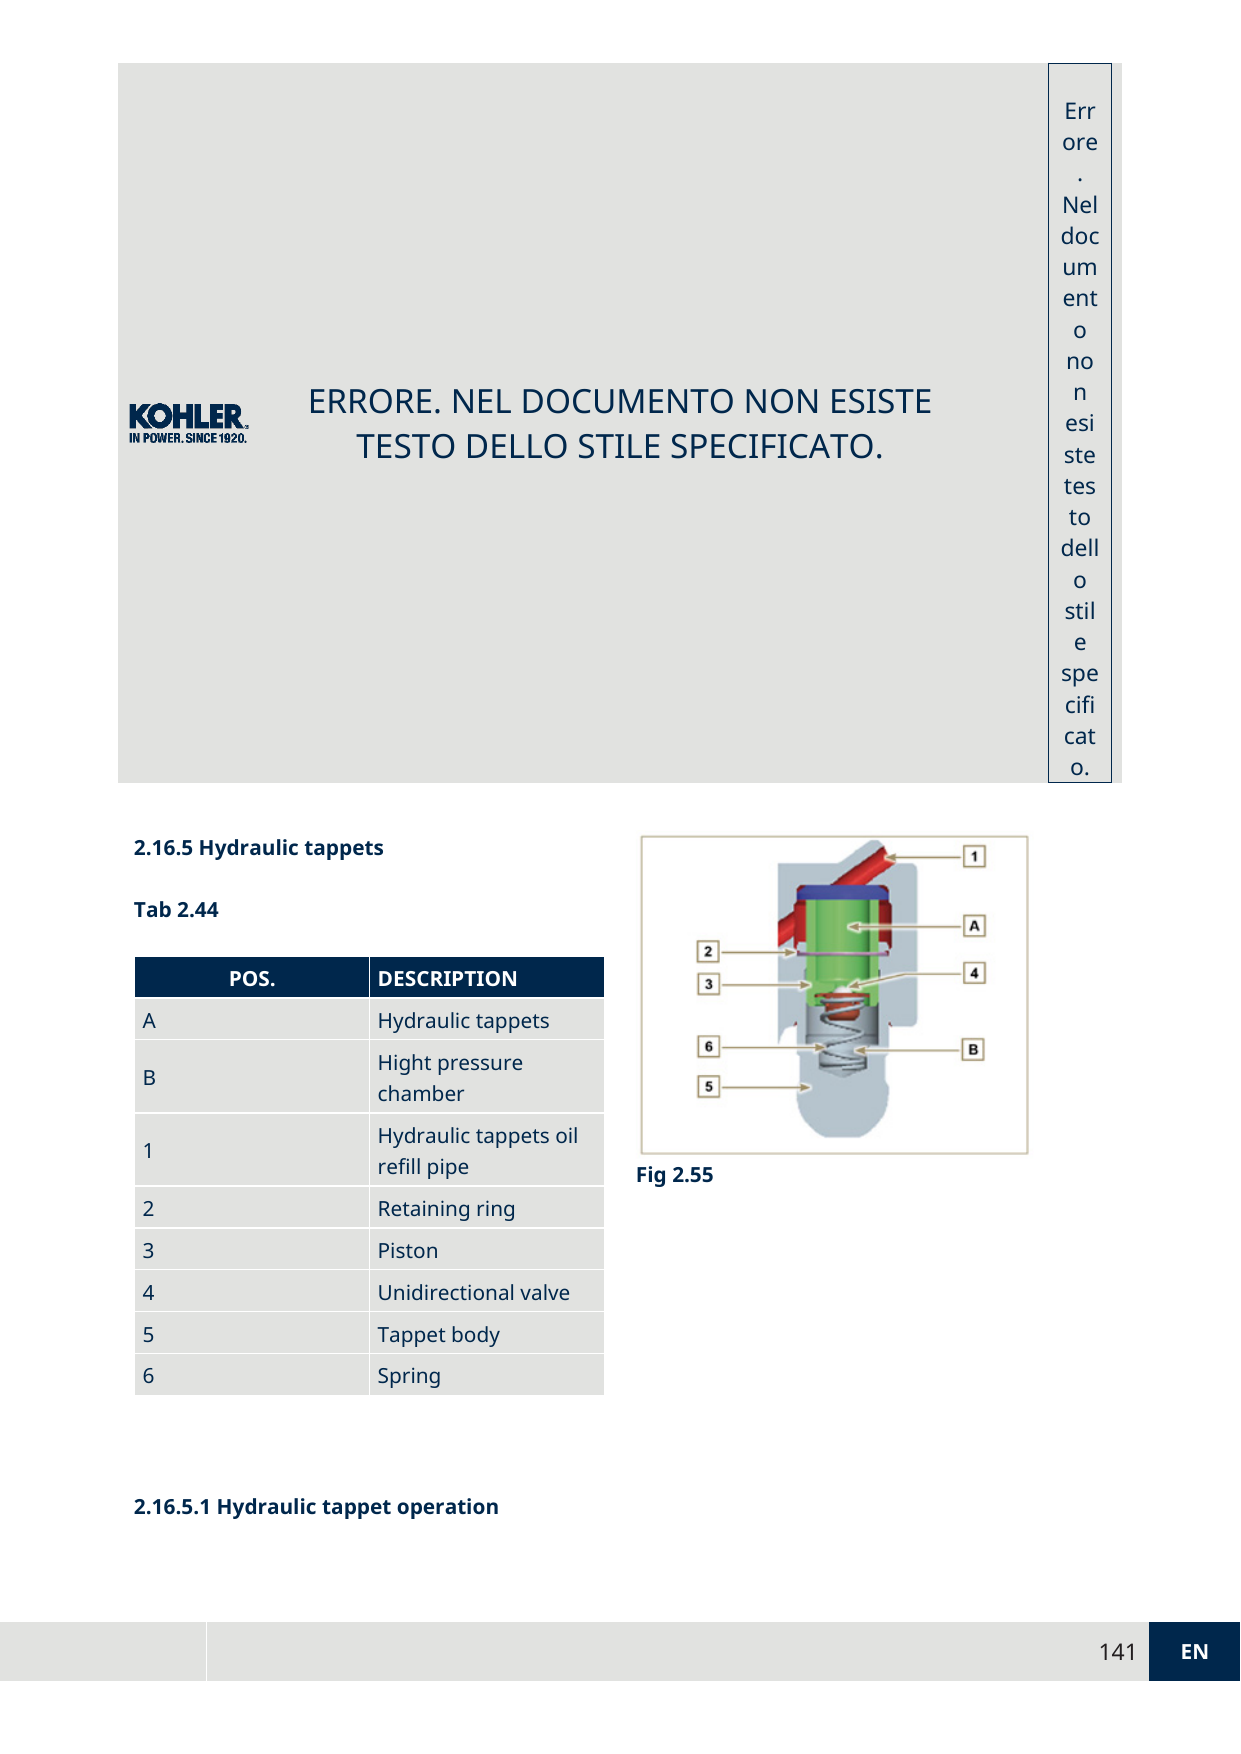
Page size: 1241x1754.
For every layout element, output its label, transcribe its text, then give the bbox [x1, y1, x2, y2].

table_cell Fig 2.55 [620, 815, 1122, 1568]
picture [635, 830, 1034, 1160]
table_cell 2.16.5 Hydraulic tappets Tab 2.44 2.16.5.1 Hydraulic tappet operation The operating principle of the hydraulic tappet is based on the incompressibility of the liquids and on controlled leakage. The oil under pressure enters the tappet chamber A , providing a constant supply of oil in the low-pressure chamber. Through the non-return valve, 4 the oil can only access the high-pressure chamber B and exit via the clearance between the piston 3 and the tappet body 5 (controlled leakage). The chamber B is filled when the rocker arm is on the base radius of the cam and the spring 6 keeps the piston 3 against the valve stem, thus eliminating any system play. Thanks to the spring extension, the tappet "extends", creating a small depression in the chamber B , making the non-return valve 4 open, and allowing the oil in the chamber A to pass to chamber B , restoring the proper amount of oil required to eliminate any play in the valves. [118, 815, 620, 1568]
picture [129, 403, 249, 443]
